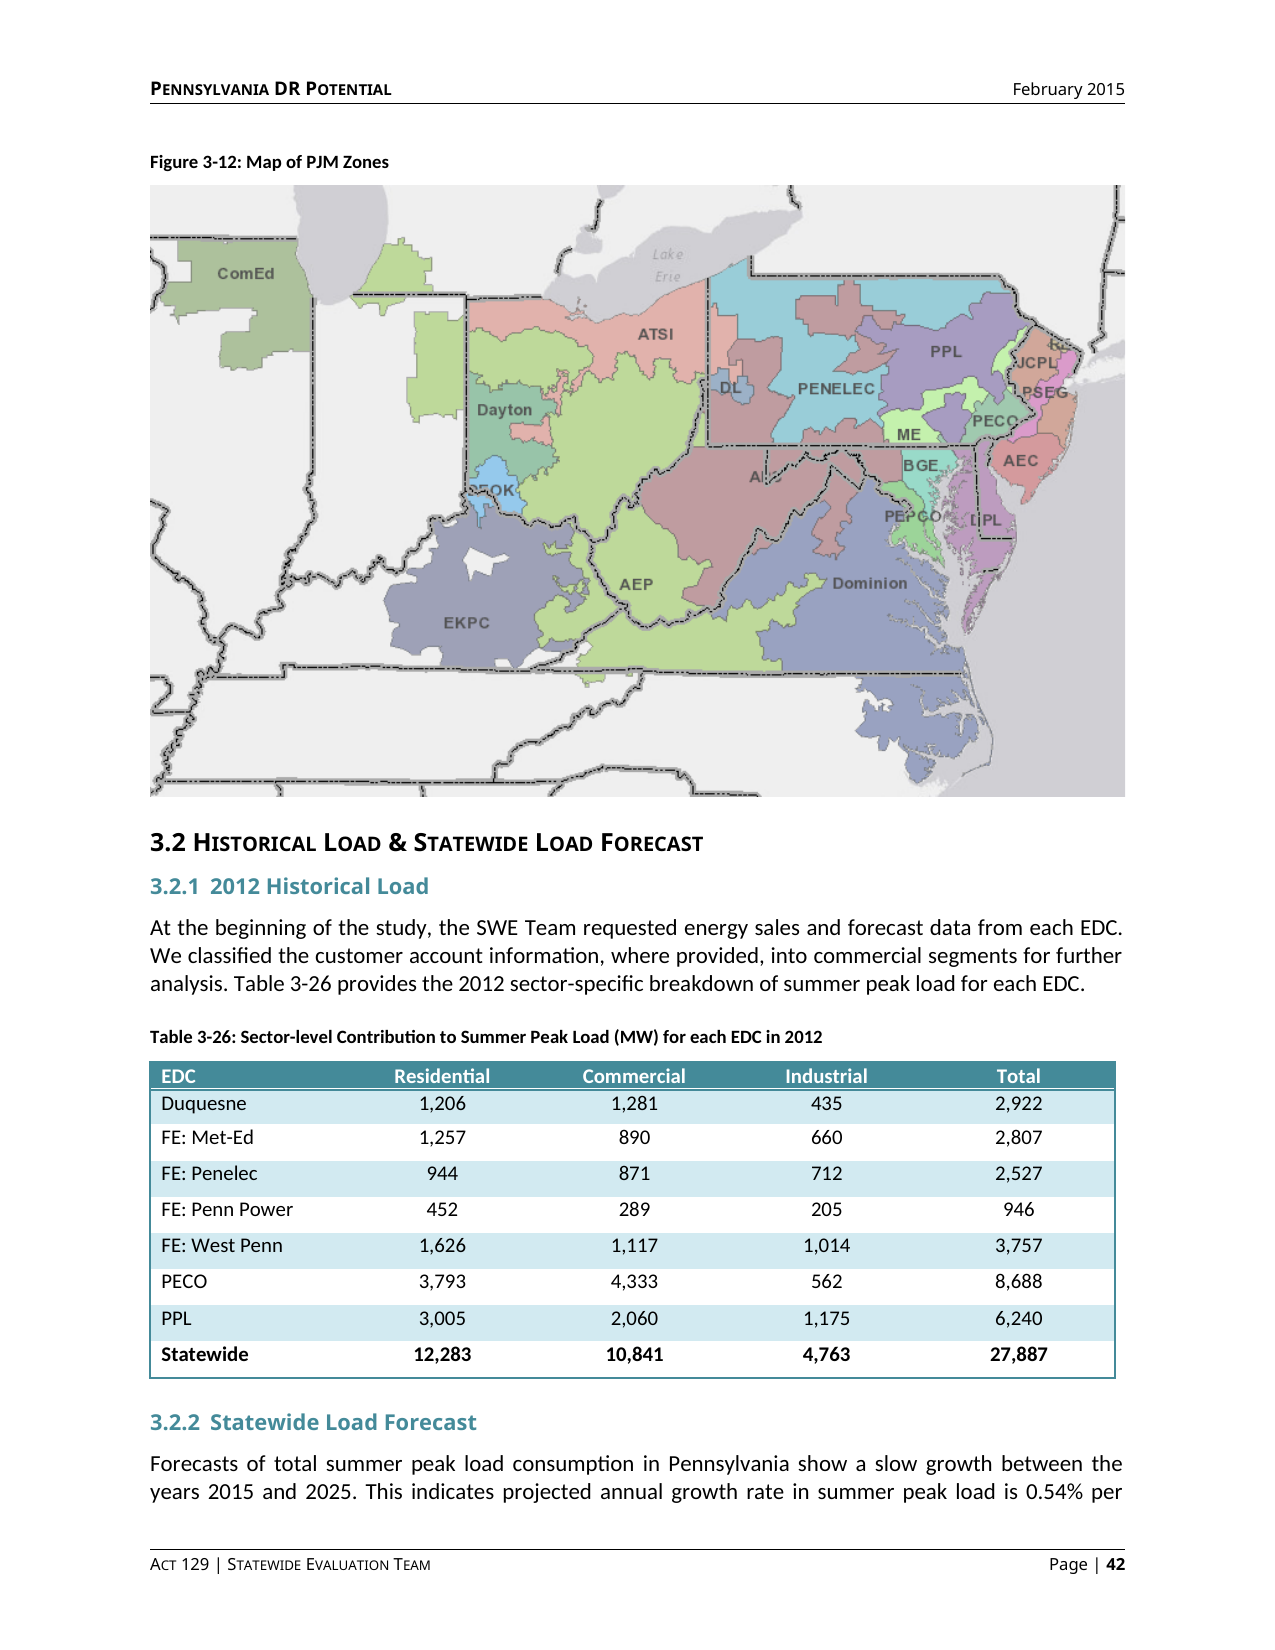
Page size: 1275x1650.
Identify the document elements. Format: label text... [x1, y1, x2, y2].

table_cell 27,887 [923, 1341, 1114, 1377]
table_cell 6,240 [923, 1305, 1114, 1341]
table_cell 205 [730, 1197, 923, 1233]
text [150, 1449, 1125, 1505]
table_cell PECO [151, 1269, 346, 1305]
table_cell FE: Met-Ed [151, 1125, 346, 1161]
table_cell 10,841 [538, 1341, 730, 1377]
table_cell FE: Penelec [151, 1161, 346, 1197]
table_cell 2,922 [923, 1091, 1114, 1124]
table_cell 452 [346, 1197, 538, 1233]
table_cell 871 [538, 1161, 730, 1197]
table_cell Statewide [151, 1341, 346, 1377]
table_cell 1,014 [730, 1233, 923, 1269]
subtitle Historical Load & Statewide Load Forecast [150, 825, 1125, 859]
table_header EDC [151, 1063, 346, 1088]
table_cell 562 [730, 1269, 923, 1305]
table_cell 1,206 [346, 1091, 538, 1124]
table_cell 2,527 [923, 1161, 1114, 1197]
table_header Commercial [538, 1063, 730, 1088]
table_cell 946 [923, 1197, 1114, 1233]
table_cell 2,807 [923, 1125, 1114, 1161]
table_cell 4,763 [730, 1341, 923, 1377]
table_cell 660 [730, 1125, 923, 1161]
table_cell 3,793 [346, 1269, 538, 1305]
table_cell 712 [730, 1161, 923, 1197]
table_cell 435 [730, 1091, 923, 1124]
table_cell 1,626 [346, 1233, 538, 1269]
picture [150, 185, 1125, 797]
table_cell 944 [346, 1161, 538, 1197]
table_cell 890 [538, 1125, 730, 1161]
table_header Industrial [730, 1063, 923, 1088]
table_cell 1,175 [730, 1305, 923, 1341]
table_cell FE: West Penn [151, 1233, 346, 1269]
table_cell 1,257 [346, 1125, 538, 1161]
table_cell 3,757 [923, 1233, 1114, 1269]
table_cell FE: Penn Power [151, 1197, 346, 1233]
table_cell 3,005 [346, 1305, 538, 1341]
table_header Total [923, 1063, 1114, 1088]
table_cell Duquesne [151, 1091, 346, 1124]
table_cell 1,117 [538, 1233, 730, 1269]
table_header Residential [346, 1063, 538, 1088]
table_cell 1,281 [538, 1091, 730, 1124]
table_cell 8,688 [923, 1269, 1114, 1305]
table_cell 4,333 [538, 1269, 730, 1305]
subtitle 2012 Historical Load [150, 871, 1125, 901]
subtitle Statewide Load Forecast [150, 1407, 1125, 1437]
table_cell PPL [151, 1305, 346, 1341]
table_cell 12,283 [346, 1341, 538, 1377]
table_cell 2,060 [538, 1305, 730, 1341]
table_cell 289 [538, 1197, 730, 1233]
